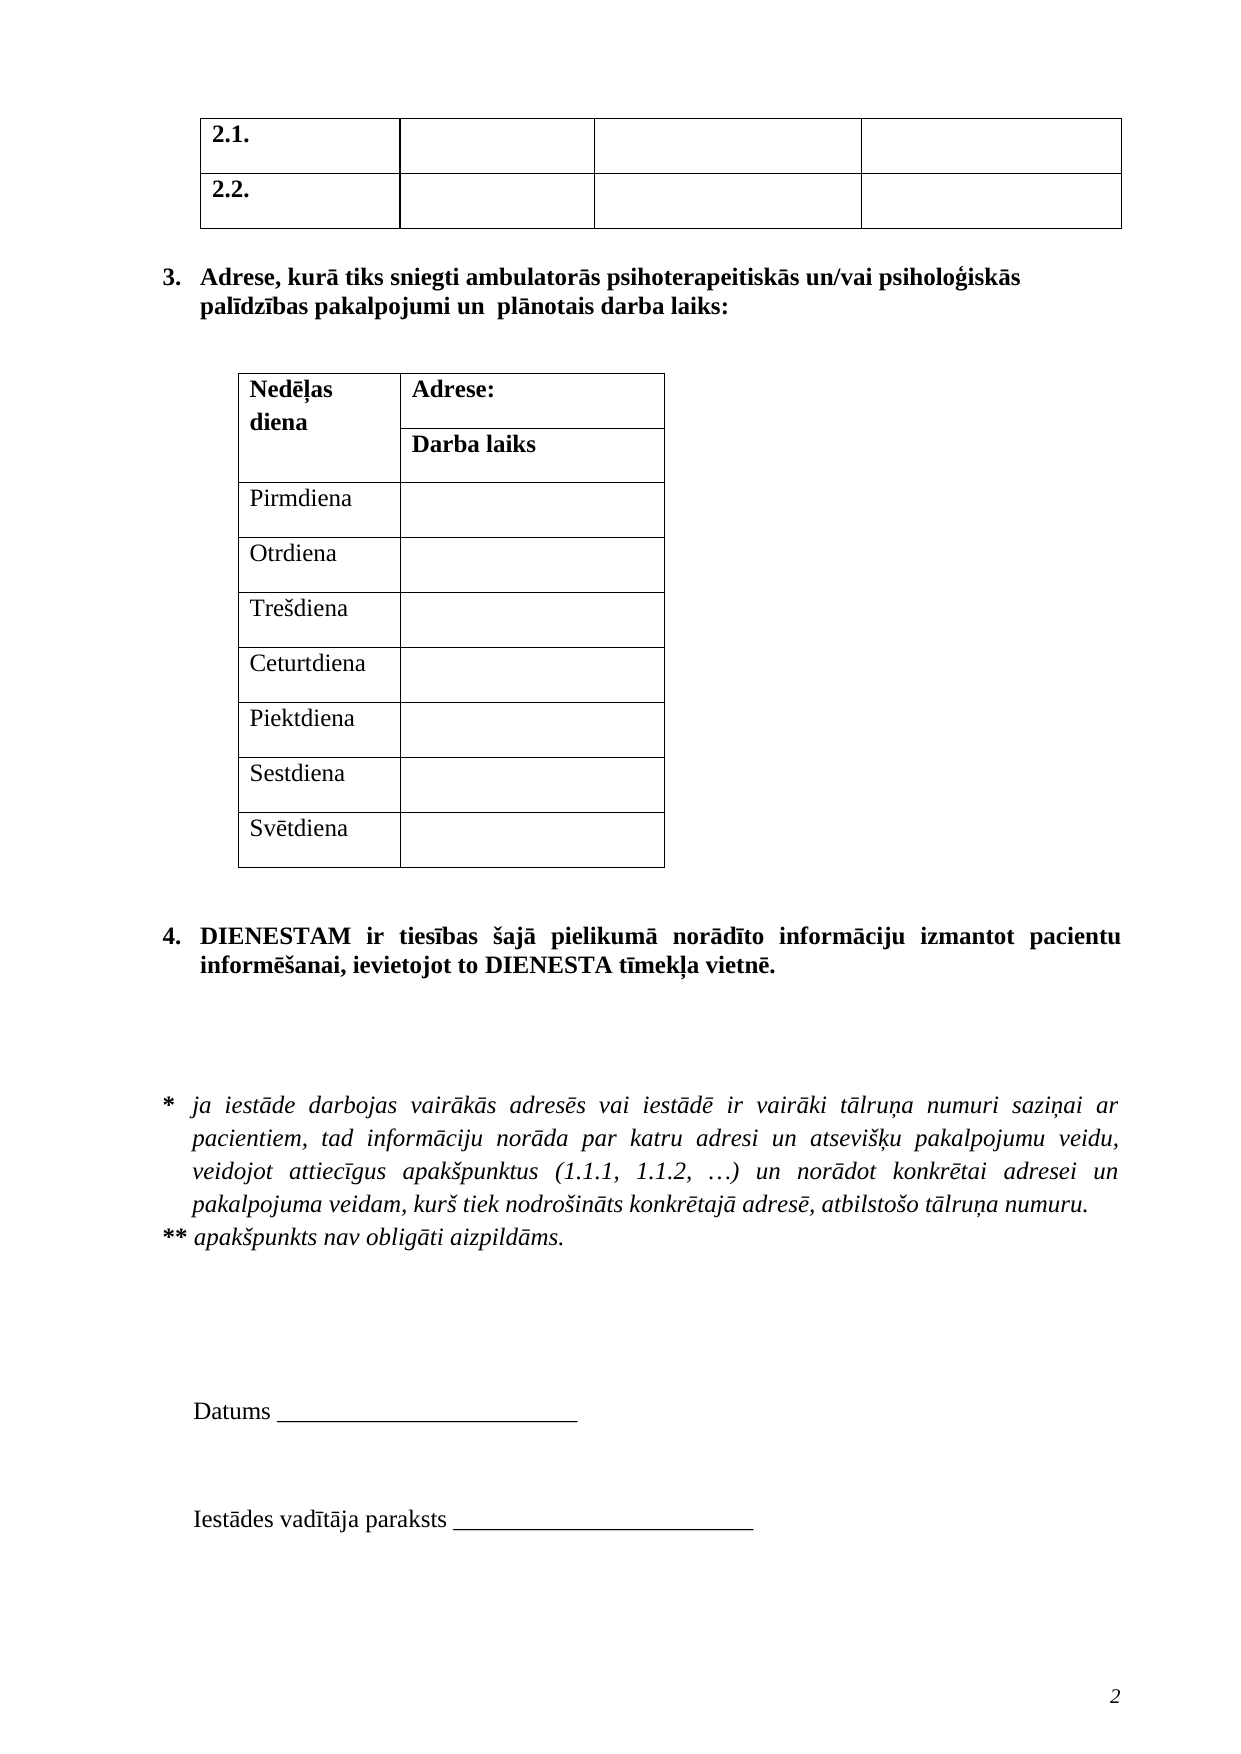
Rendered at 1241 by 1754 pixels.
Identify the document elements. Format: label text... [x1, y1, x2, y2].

table_cell [401, 538, 664, 592]
table_cell 2.1. [201, 119, 399, 173]
table_cell Otrdiena [239, 538, 400, 592]
table_cell Ceturtdiena [239, 648, 400, 702]
table_cell [401, 648, 664, 702]
text Datums ________________________ [193, 1396, 1122, 1425]
list * ja iestāde darbojas vairākās adresēs vai iestādē ir vairāki tālruņa numuri saziņai ar pacientiem, tad informāciju norāda par katru adresi un atsevišķu pakalpojumu veidu, veidojot attiecīgus apakšpunktus (1.1.1, 1.1.2, …) un norādot konkrētai adresei un pakalpojuma veidam, kurš tiek nodrošināts konkrētajā adresē, atbilstošo tālruņa numuru. [162, 1090, 1122, 1218]
text Iestādes vadītāja paraksts ________________________ [193, 1504, 1122, 1533]
table_cell [862, 174, 1121, 228]
table_cell [401, 483, 664, 537]
table_cell [401, 174, 594, 228]
table_cell Svētdiena [239, 813, 400, 867]
list DIENESTAM ir tiesības šajā pielikumā norādīto informāciju izmantot pacientu informēšanai, ievietojot to Dienesta tīmekļa vietnē. [162, 921, 1122, 979]
table_cell Sestdiena [239, 758, 400, 812]
table_cell [401, 119, 594, 173]
table_cell 2.2. [201, 174, 399, 228]
table_cell Trešdiena [239, 593, 400, 647]
table_cell [401, 593, 664, 647]
table_cell Pirmdiena [239, 483, 400, 537]
table_cell [401, 703, 664, 757]
table_cell [401, 813, 664, 867]
table_cell Darba laiks [401, 429, 664, 482]
table_header Nedēļas diena [239, 374, 400, 482]
table_cell [595, 174, 861, 228]
list ** apakšpunkts nav obligāti aizpildāms. [162, 1222, 1122, 1251]
list Adrese, kurā tiks sniegti ambulatorās psihoterapeitiskās un/vai psiholoģiskās palīdzības pakalpojumi un plānotais darba laiks: [162, 262, 1122, 319]
table_cell [401, 758, 664, 812]
table_cell [595, 119, 861, 173]
table_cell Piektdiena [239, 703, 400, 757]
table_header Adrese: [401, 374, 664, 428]
table_cell [862, 119, 1121, 173]
